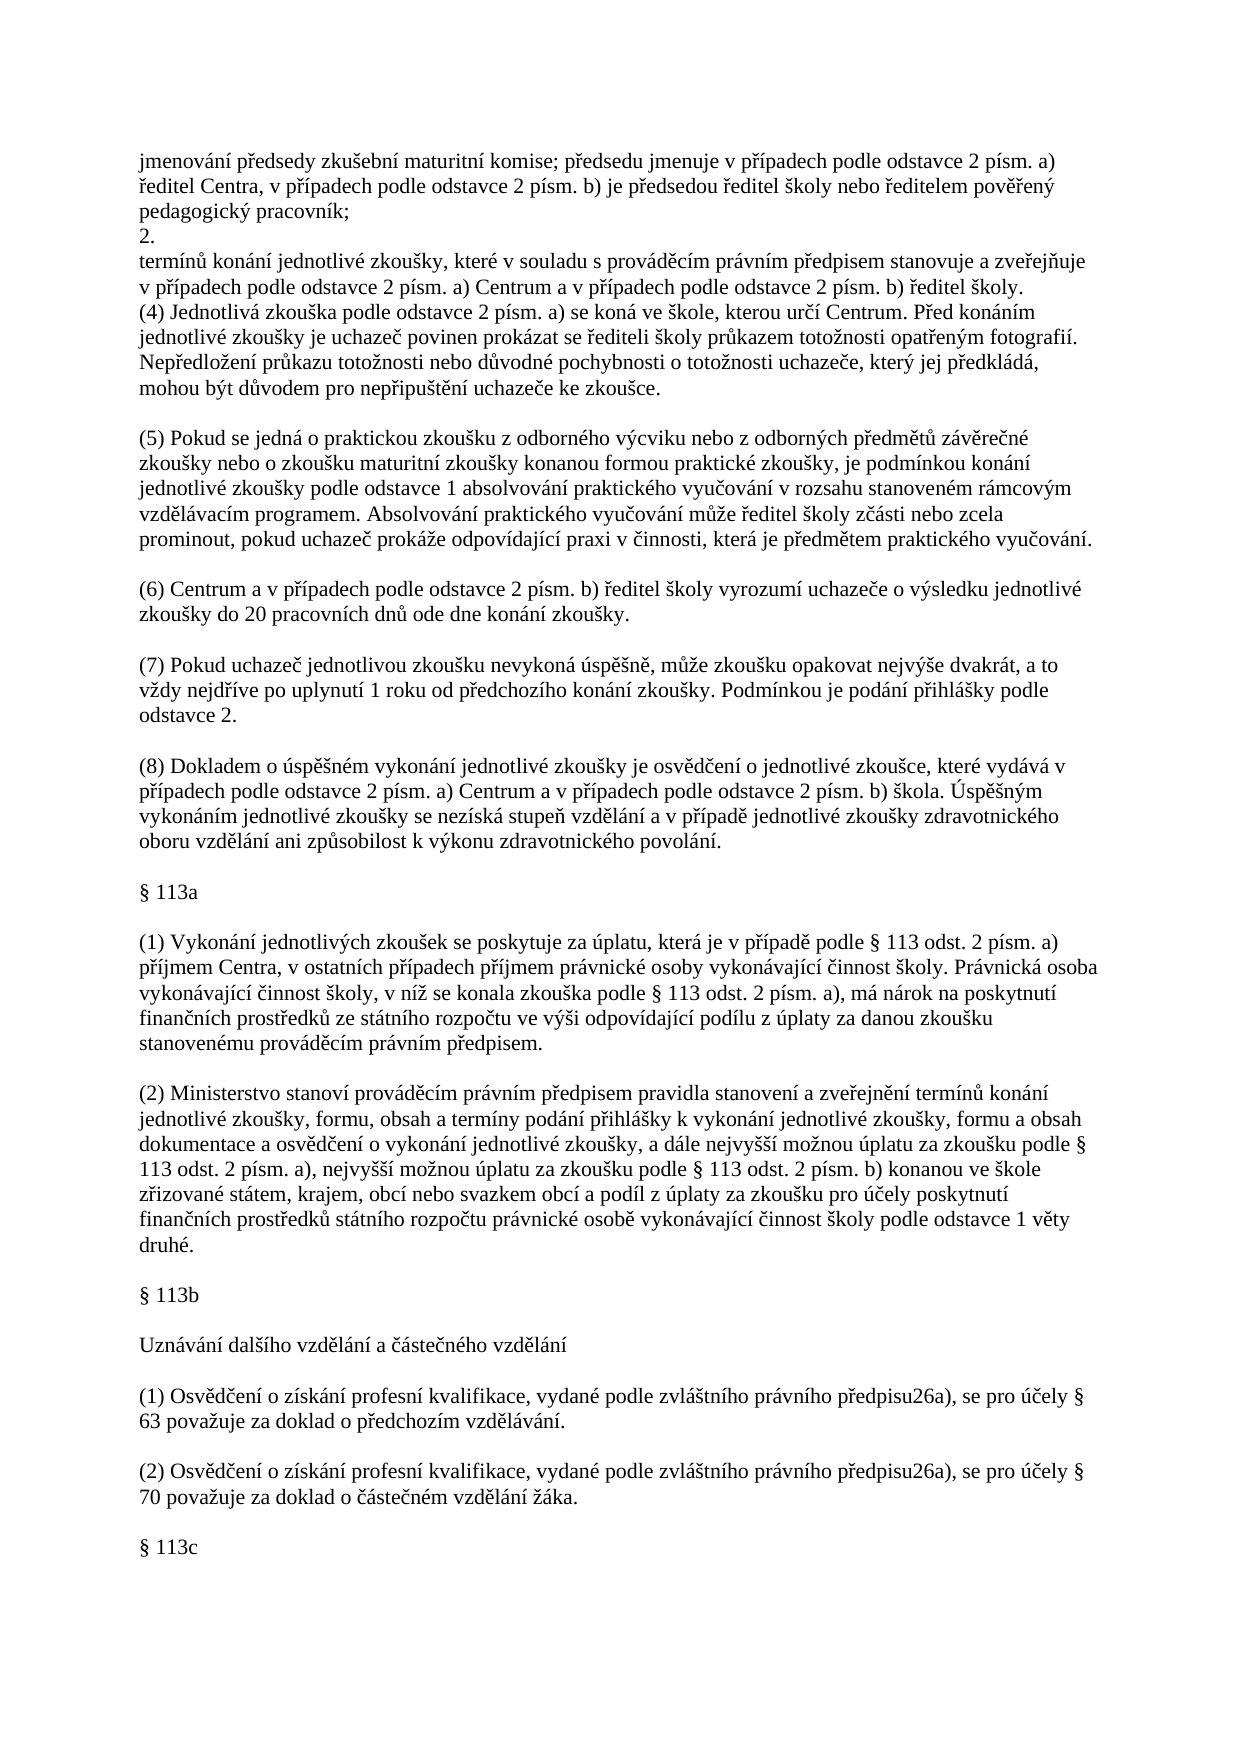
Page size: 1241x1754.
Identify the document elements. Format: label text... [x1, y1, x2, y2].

text termínů konání jednotlivé zkoušky, které v souladu s prováděcím právním předpisem stanovuje a zveřejňuje v případech podle odstavce 2 písm. a) Centrum a v případech podle odstavce 2 písm. b) ředitel školy. [139, 248, 1101, 299]
text (7) Pokud uchazeč jednotlivou zkoušku nevykoná úspěšně, může zkoušku opakovat nejvýše dvakrát, a to vždy nejdříve po uplynutí 1 roku od předchozího konání zkoušky. Podmínkou je podání přihlášky podle odstavce 2. [139, 652, 1101, 727]
text § 113a [139, 879, 1101, 904]
text (5) Pokud se jedná o praktickou zkoušku z odborného výcviku nebo z odborných předmětů závěrečné zkoušky nebo o zkoušku maturitní zkoušky konanou formou praktické zkoušky, je podmínkou konání jednotlivé zkoušky podle odstavce 1 absolvování praktického vyučování v rozsahu stanoveném rámcovým vzdělávacím programem. Absolvování praktického vyučování může ředitel školy zčásti nebo zcela prominout, pokud uchazeč prokáže odpovídající praxi v činnosti, která je předmětem praktického vyučování. [139, 425, 1101, 551]
text § 113b [139, 1282, 1101, 1307]
text (1) Osvědčení o získání profesní kvalifikace, vydané podle zvláštního právního předpisu26a), se pro účely § 63 považuje za doklad o předchozím vzdělávání. [139, 1383, 1101, 1433]
text (2) Osvědčení o získání profesní kvalifikace, vydané podle zvláštního právního předpisu26a), se pro účely § 70 považuje za doklad o částečném vzdělání žáka. [139, 1458, 1101, 1509]
text (1) Vykonání jednotlivých zkoušek se poskytuje za úplatu, která je v případě podle § 113 odst. 2 písm. a) příjmem Centra, v ostatních případech příjmem právnické osoby vykonávající činnost školy. Právnická osoba vykonávající činnost školy, v níž se konala zkouška podle § 113 odst. 2 písm. a), má nárok na poskytnutí finančních prostředků ze státního rozpočtu ve výši odpovídající podílu z úplaty za danou zkoušku stanovenému prováděcím právním předpisem. [139, 929, 1101, 1055]
text (4) Jednotlivá zkouška podle odstavce 2 písm. a) se koná ve škole, kterou určí Centrum. Před konáním jednotlivé zkoušky je uchazeč povinen prokázat se řediteli školy průkazem totožnosti opatřeným fotografií. Nepředložení průkazu totožnosti nebo důvodné pochybnosti o totožnosti uchazeče, který jej předkládá, mohou být důvodem pro nepřipuštění uchazeče ke zkoušce. [139, 299, 1101, 400]
text (8) Dokladem o úspěšném vykonání jednotlivé zkoušky je osvědčení o jednotlivé zkoušce, které vydává v případech podle odstavce 2 písm. a) Centrum a v případech podle odstavce 2 písm. b) škola. Úspěšným vykonáním jednotlivé zkoušky se nezíská stupeň vzdělání a v případě jednotlivé zkoušky zdravotnického oboru vzdělání ani způsobilost k výkonu zdravotnického povolání. [139, 753, 1101, 853]
text (2) Ministerstvo stanoví prováděcím právním předpisem pravidla stanovení a zveřejnění termínů konání jednotlivé zkoušky, formu, obsah a termíny podání přihlášky k vykonání jednotlivé zkoušky, formu a obsah dokumentace a osvědčení o vykonání jednotlivé zkoušky, a dále nejvyšší možnou úplatu za zkoušku podle § 113 odst. 2 písm. a), nejvyšší možnou úplatu za zkoušku podle § 113 odst. 2 písm. b) konanou ve škole zřizované státem, krajem, obcí nebo svazkem obcí a podíl z úplaty za zkoušku pro účely poskytnutí finančních prostředků státního rozpočtu právnické osobě vykonávající činnost školy podle odstavce 1 věty druhé. [139, 1080, 1101, 1257]
text (6) Centrum a v případech podle odstavce 2 písm. b) ředitel školy vyrozumí uchazeče o výsledku jednotlivé zkoušky do 20 pracovních dnů ode dne konání zkoušky. [139, 576, 1101, 627]
text 2. [139, 223, 1101, 248]
text Uznávání dalšího vzdělání a částečného vzdělání [139, 1332, 1101, 1358]
text § 113c [139, 1534, 1101, 1559]
text jmenování předsedy zkušební maturitní komise; předsedu jmenuje v případech podle odstavce 2 písm. a) ředitel Centra, v případech podle odstavce 2 písm. b) je předsedou ředitel školy nebo ředitelem pověřený pedagogický pracovník; [139, 148, 1101, 223]
